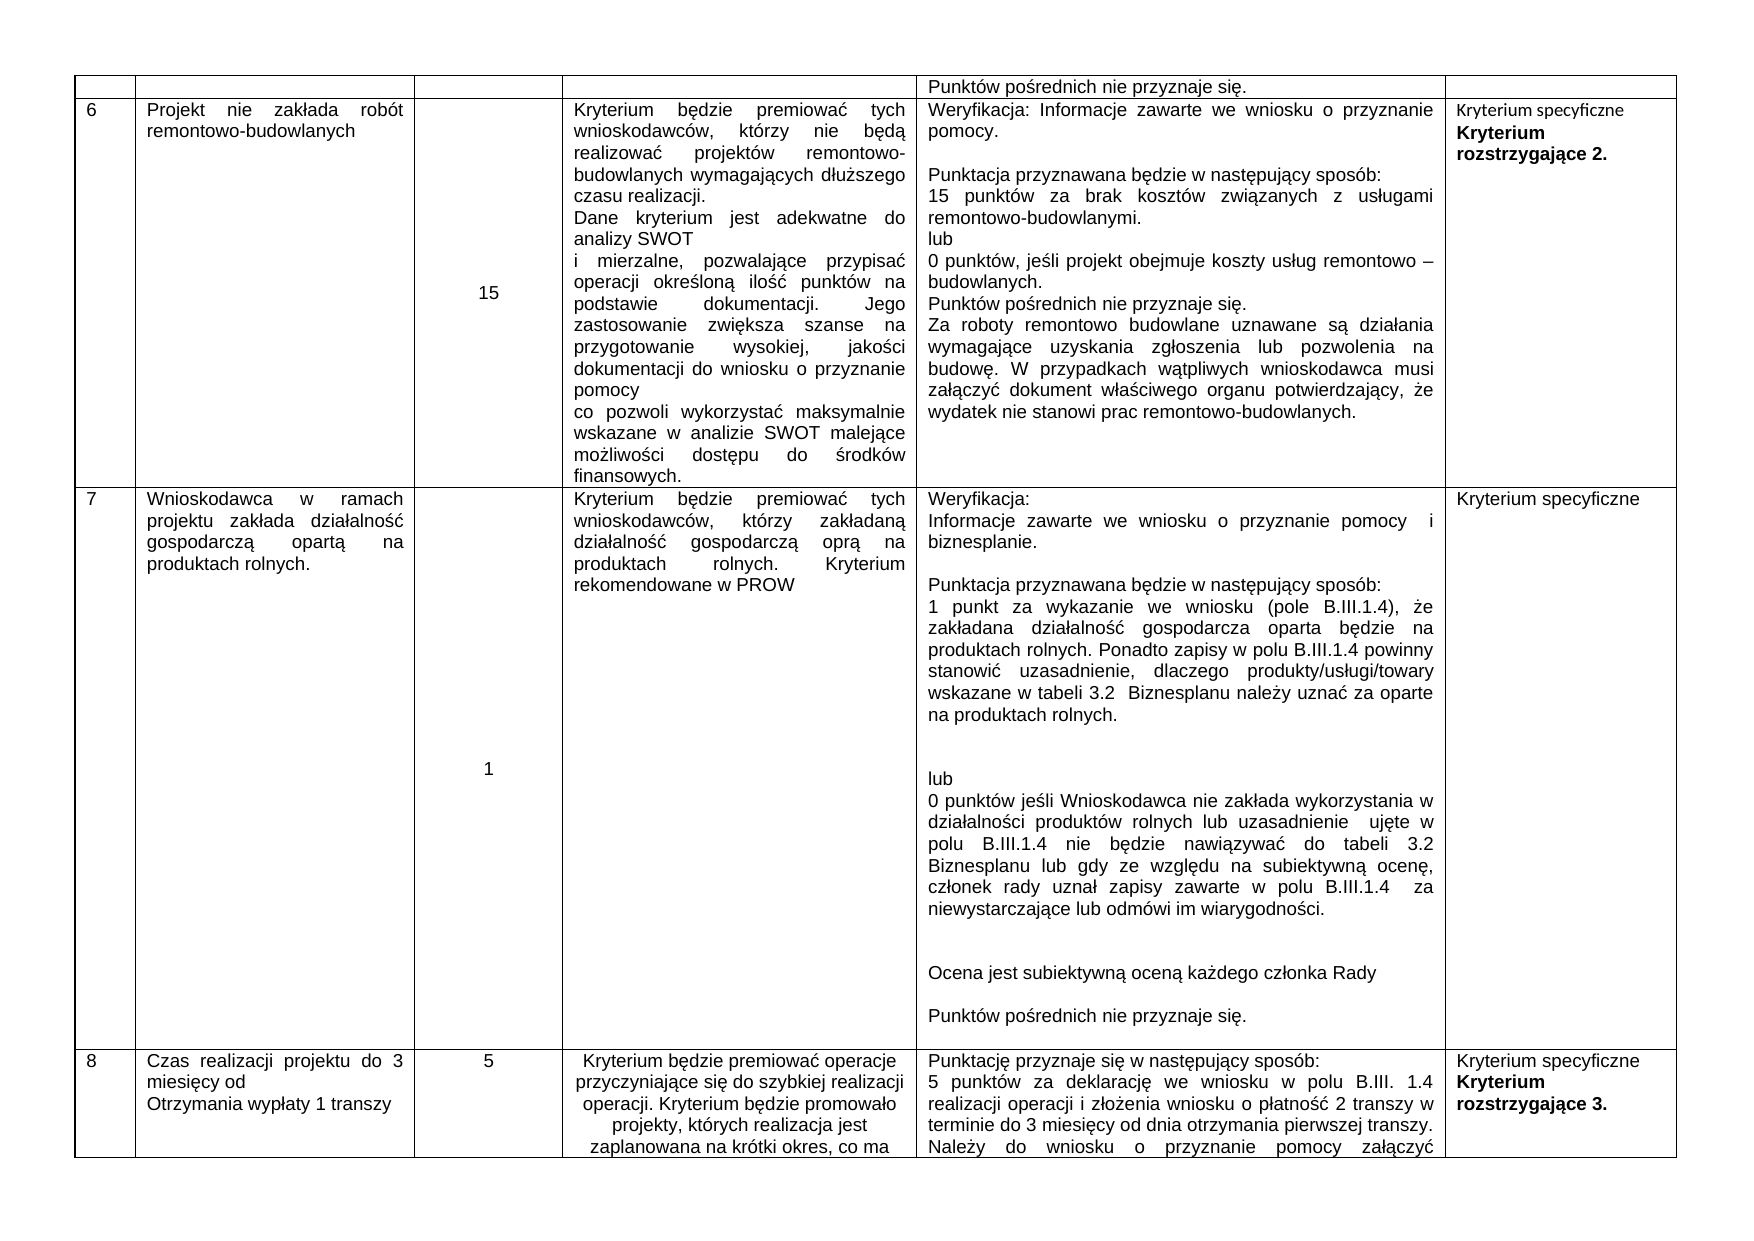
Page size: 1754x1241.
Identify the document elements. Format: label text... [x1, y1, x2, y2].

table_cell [1446, 76, 1676, 98]
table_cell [917, 1050, 1445, 1157]
table_cell Projekt nie zakłada robót remontowo-budowlanych [136, 99, 414, 487]
table_cell 6 [76, 99, 135, 487]
table_cell 5 [415, 1050, 562, 1157]
table_cell Weryfikacja: Informacje zawarte we wniosku o przyznanie pomocy i biznesplanie. Punktacja przyznawana będzie w następujący sposób: 1 punkt za wykazanie we wniosku (pole B.III.1.4), że zakładana działalność gospodarcza oparta będzie na produktach rolnych. Ponadto zapisy w polu B.III.1.4 powinny stanowić uzasadnienie, dlaczego produkty/usługi/towary wskazane w tabeli 3.2 Biznesplanu należy uznać za oparte na produktach rolnych. lub 0 punktów jeśli Wnioskodawca nie zakłada wykorzystania w działalności produktów rolnych lub uzasadnienie ujęte w polu B.III.1.4 nie będzie nawiązywać do tabeli 3.2 Biznesplanu lub gdy ze względu na subiektywną ocenę, członek rady uznał zapisy zawarte w polu B.III.1.4 za niewystarczające lub odmówi im wiarygodności. Ocena jest subiektywną oceną każdego członka Rady Punktów pośrednich nie przyznaje się. [917, 488, 1445, 1048]
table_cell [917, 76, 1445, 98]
table_cell Kryterium będzie premiować tych wnioskodawców, którzy zakładaną działalność gospodarczą oprą na produktach rolnych. Kryterium rekomendowane w PROW [563, 488, 916, 1048]
table_cell Kryterium specyficzne Kryterium rozstrzygające 2. [1446, 99, 1676, 487]
table_cell 10 [415, 76, 562, 98]
table_cell 1 [415, 488, 562, 1048]
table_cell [1446, 1050, 1676, 1157]
table_cell Weryfikacja: Informacje zawarte we wniosku o przyznanie pomocy. Punktacja przyznawana będzie w następujący sposób: 15 punktów za brak kosztów związanych z usługami remontowo-budowlanymi. lub 0 punktów, jeśli projekt obejmuje koszty usług remontowo – budowlanych. Punktów pośrednich nie przyznaje się. Za roboty remontowo budowlane uznawane są działania wymagające uzyskania zgłoszenia lub pozwolenia na budowę. W przypadkach wątpliwych wnioskodawca musi załączyć dokument właściwego organu potwierdzający, że wydatek nie stanowi prac remontowo-budowlanych. [917, 99, 1445, 487]
table_cell Kryterium będzie premiować tych wnioskodawców, którzy nie będą realizować projektów remontowo-budowlanych wymagających dłuższego czasu realizacji. Dane kryterium jest adekwatne do analizy SWOT i mierzalne, pozwalające przypisać operacji określoną ilość punktów na podstawie dokumentacji. Jego zastosowanie zwiększa szanse na przygotowanie wysokiej, jakości dokumentacji do wniosku o przyznanie pomocy co pozwoli wykorzystać maksymalnie wskazane w analizie SWOT malejące możliwości dostępu do środków finansowych. [563, 99, 916, 487]
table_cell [563, 1050, 916, 1157]
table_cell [136, 76, 414, 98]
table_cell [136, 1050, 414, 1157]
table_cell 5 [76, 76, 135, 98]
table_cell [563, 76, 916, 98]
table_cell Wnioskodawca w ramach projektu zakłada działalność gospodarczą opartą na produktach rolnych. [136, 488, 414, 1048]
table_cell 15 [415, 99, 562, 487]
table_cell 7 [76, 488, 135, 1048]
table_cell 8 [76, 1050, 135, 1157]
table_cell Kryterium specyficzne [1446, 488, 1676, 1048]
